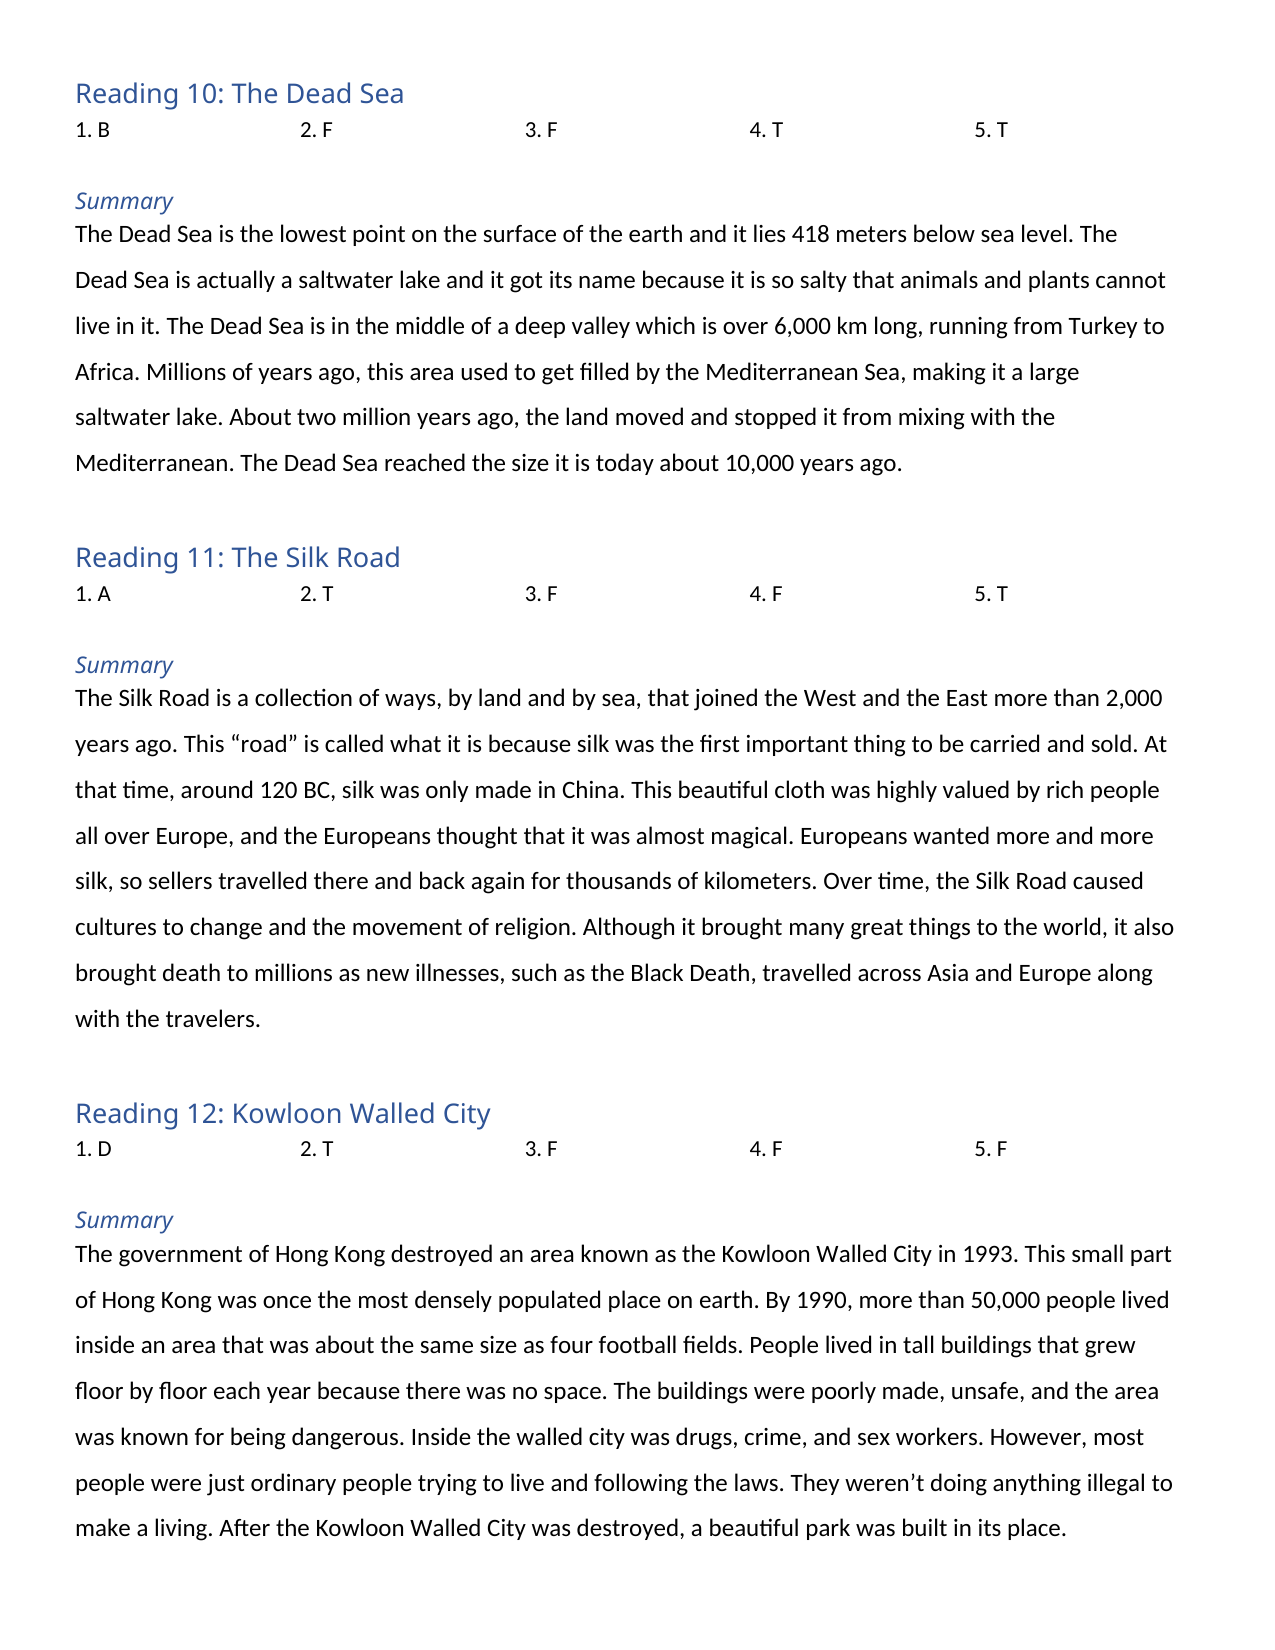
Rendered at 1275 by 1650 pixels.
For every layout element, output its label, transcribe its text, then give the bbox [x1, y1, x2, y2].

table_header 2. F [289, 115, 513, 143]
subtitle Reading 10: The Dead Sea [75, 75, 1200, 112]
table_header The government of Hong Kong destroyed an area known as the Kowloon Walled City in 1993. This small part of Hong Kong was once the most densely populated place on earth. By 1990, more than 50,000 people lived inside an area that was about the same size as four football fields. People lived in tall buildings that grew floor by floor each year because there was no space. The buildings were poorly made, unsafe, and the area was known for being dangerous. Inside the walled city was drugs, crime, and sex workers. However, most people were just ordinary people trying to live and following the laws. They weren’t doing anything illegal to make a living. After the Kowloon Walled City was destroyed, a beautiful park was built in its place. [64, 1238, 1188, 1556]
table_header 3. F [513, 1134, 738, 1162]
table_header 5. T [963, 115, 1188, 143]
table_header 5. T [963, 579, 1188, 607]
table_header 3. F [513, 115, 738, 143]
table_header 3. F [513, 579, 738, 607]
subtitle Reading 11: The Silk Road [75, 539, 1200, 576]
table_header 1. A [64, 579, 288, 607]
table_header 2. T [289, 1134, 513, 1162]
table_header The Dead Sea is the lowest point on the surface of the earth and it lies 418 meters below sea level. The Dead Sea is actually a saltwater lake and it got its name because it is so salty that animals and plants cannot live in it. The Dead Sea is in the middle of a deep valley which is over 6,000 km long, running from Turkey to Africa. Millions of years ago, this area used to get filled by the Mediterranean Sea, making it a large saltwater lake. About two million years ago, the land moved and stopped it from mixing with the Mediterranean. The Dead Sea reached the size it is today about 10,000 years ago. [64, 219, 1188, 492]
subtitle Summary [75, 649, 1200, 680]
table_header The Silk Road is a collection of ways, by land and by sea, that joined the West and the East more than 2,000 years ago. This “road” is called what it is because silk was the first important thing to be carried and sold. At that time, around 120 BC, silk was only made in China. This beautiful cloth was highly valued by rich people all over Europe, and the Europeans thought that it was almost magical. Europeans wanted more and more silk, so sellers travelled there and back again for thousands of kilometers. Over time, the Silk Road caused cultures to change and the movement of religion. Although it brought many great things to the world, it also brought death to millions as new illnesses, such as the Black Death, travelled across Asia and Europe along with the travelers. [64, 683, 1188, 1047]
table_header 2. T [289, 579, 513, 607]
table_header 1. D [64, 1134, 288, 1162]
table_header 4. F [738, 579, 963, 607]
table_header 1. B [64, 115, 288, 143]
table_header 4. F [738, 1134, 963, 1162]
subtitle Summary [75, 1204, 1200, 1236]
subtitle Summary [75, 185, 1200, 216]
subtitle Reading 12: Kowloon Walled City [75, 1094, 1200, 1131]
table_header 4. T [738, 115, 963, 143]
table_header 5. F [963, 1134, 1188, 1162]
